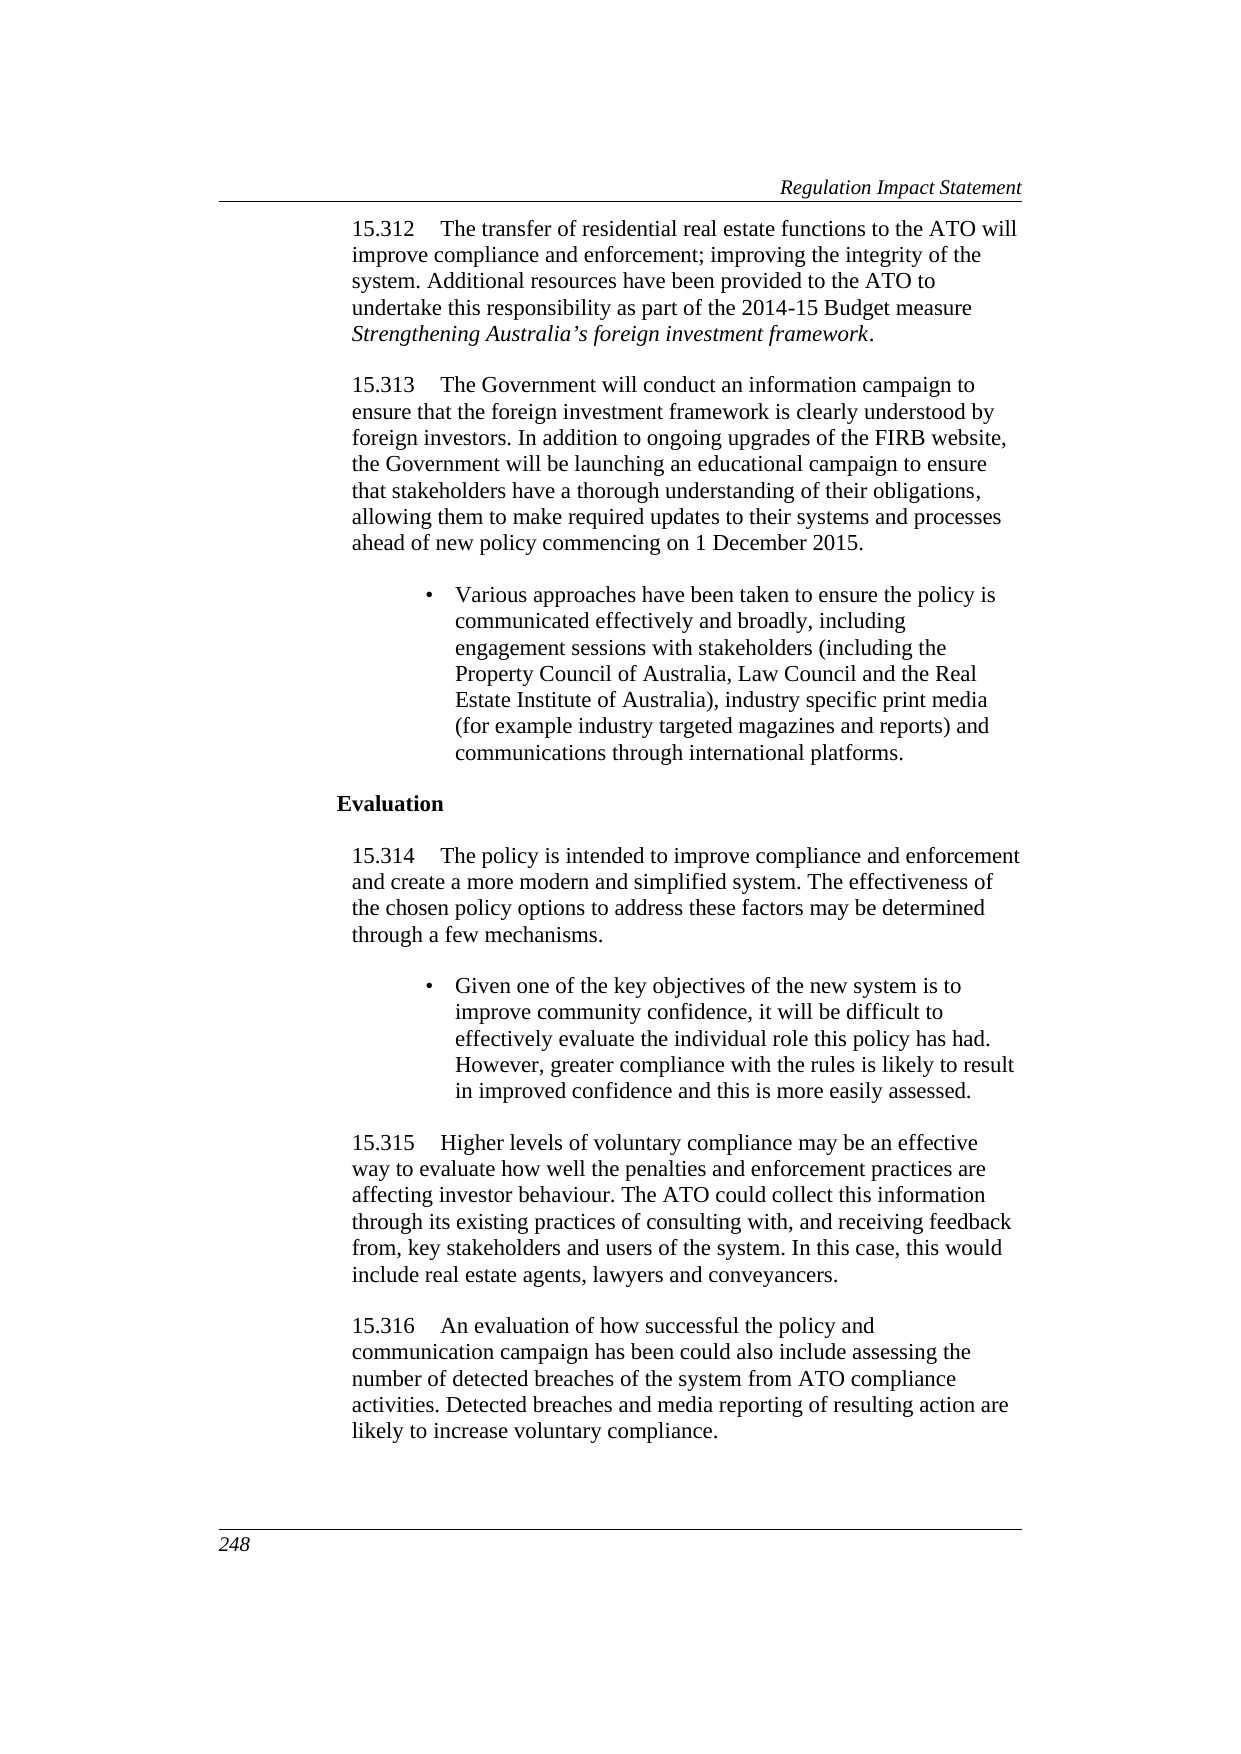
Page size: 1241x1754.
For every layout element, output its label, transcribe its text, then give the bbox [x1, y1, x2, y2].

text Given one of the key objectives of the new system is to improve community confidence, it will be difficult to effectively evaluate the individual role this policy has had. However, greater compliance with the rules is likely to result in improved confidence and this is more easily assessed. [425, 972, 1022, 1104]
text The Government will conduct an information campaign to ensure that the foreign investment framework is clearly understood by foreign investors. In addition to ongoing upgrades of the FIRB website, the Government will be launching an educational campaign to ensure that stakeholders have a thorough understanding of their obligations, allowing them to make required updates to their systems and processes ahead of new policy commencing on 1 December 2015. [352, 371, 1022, 556]
text The policy is intended to improve compliance and enforcement and create a more modern and simplified system. The effectiveness of the chosen policy options to address these factors may be determined through a few mechanisms. [352, 842, 1022, 947]
text The transfer of residential real estate functions to the ATO will improve compliance and enforcement; improving the integrity of the system. Additional resources have been provided to the ATO to undertake this responsibility as part of the 2014-15 Budget measure Strengthening Australia’s foreign investment framework. [352, 214, 1022, 346]
text Higher levels of voluntary compliance may be an effective way to evaluate how well the penalties and enforcement practices are affecting investor behaviour. The ATO could collect this information through its existing practices of consulting with, and receiving feedback from, key stakeholders and users of the system. In this case, this would include real estate agents, lawyers and conveyancers. [352, 1129, 1022, 1287]
list Evaluation [337, 790, 1022, 817]
text An evaluation of how successful the policy and communication campaign has been could also include assessing the number of detected breaches of the system from ATO compliance activities. Detected breaches and media reporting of resulting action are likely to increase voluntary compliance. [352, 1312, 1022, 1444]
text Various approaches have been taken to ensure the policy is communicated effectively and broadly, including engagement sessions with stakeholders (including the Property Council of Australia, Law Council and the Real Estate Institute of Australia), industry specific print media (for example industry targeted magazines and reports) and communications through international platforms. [425, 581, 1022, 765]
